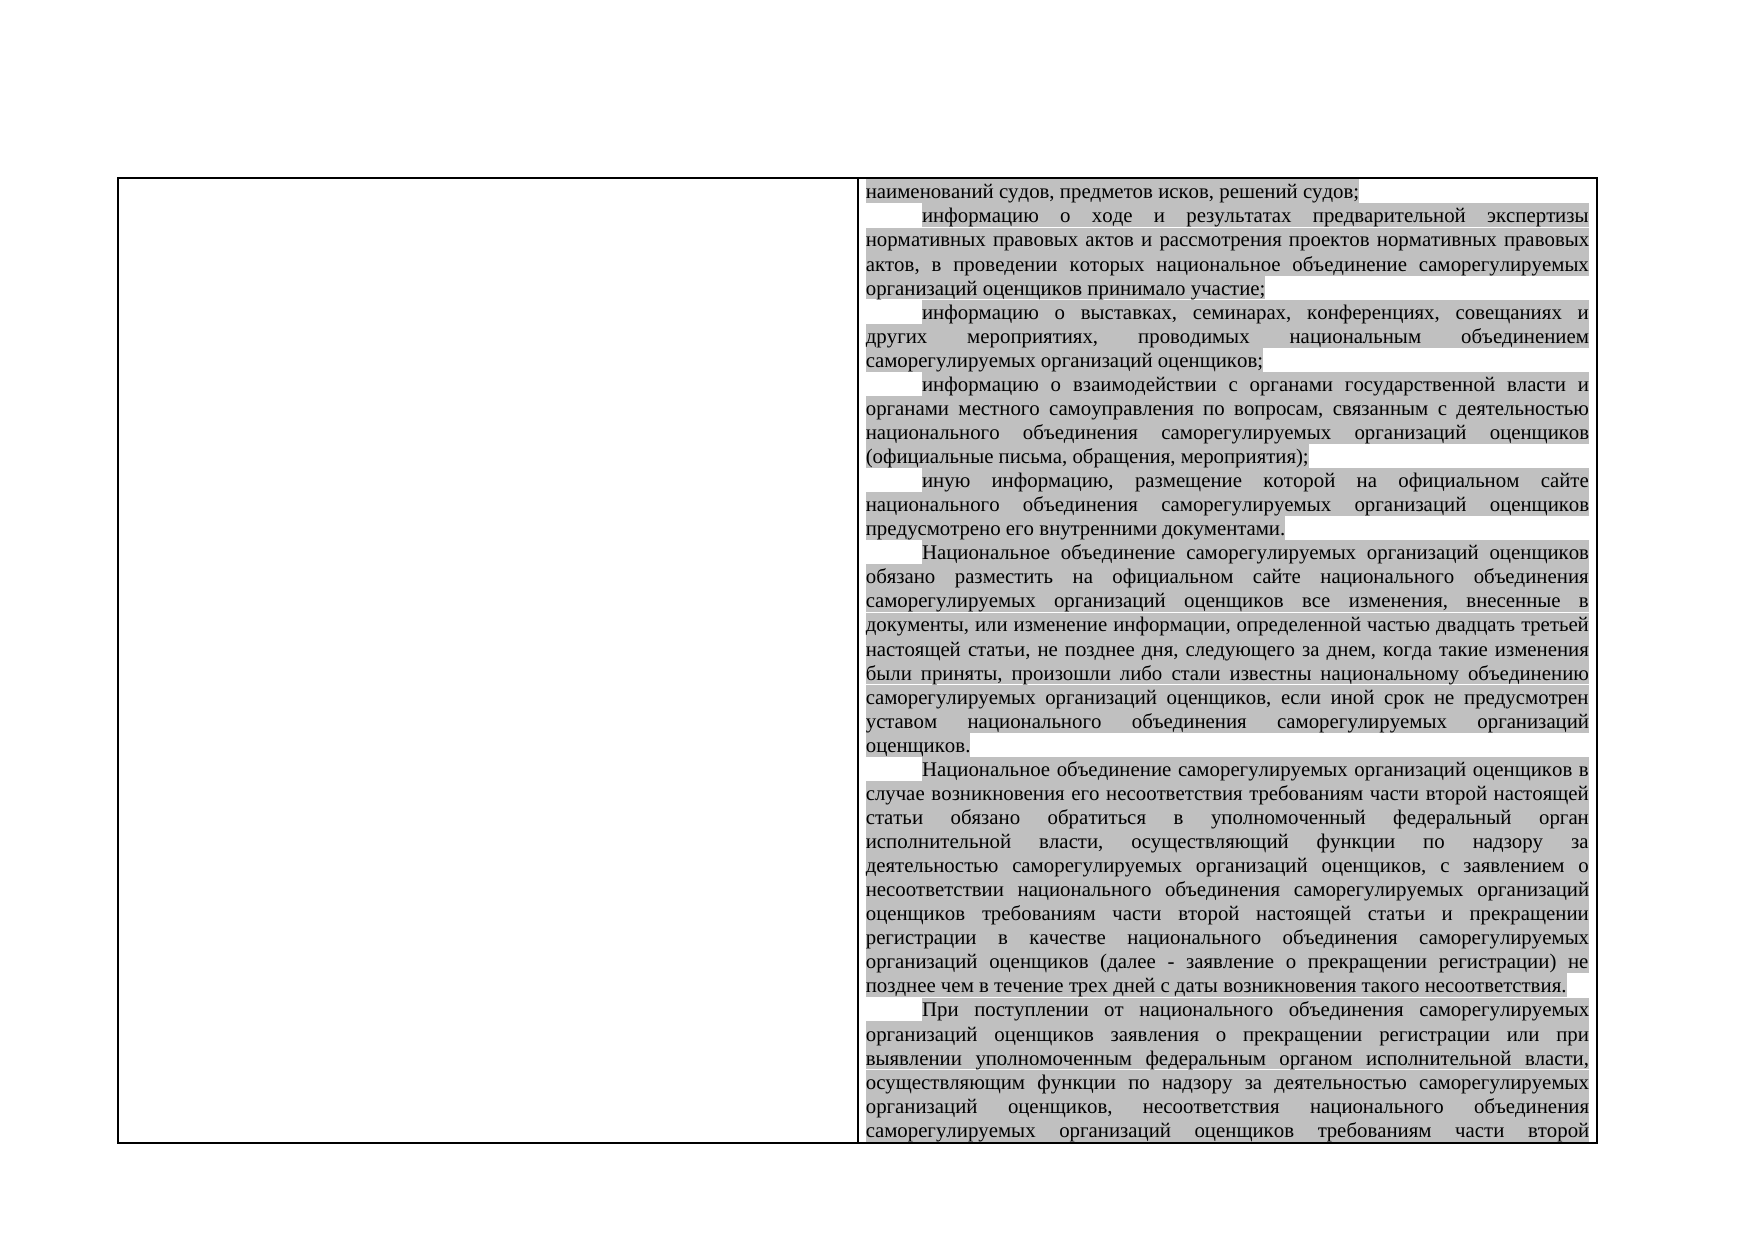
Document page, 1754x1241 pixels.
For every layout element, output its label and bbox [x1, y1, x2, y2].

table_cell [859, 179, 1596, 1142]
table_cell [119, 179, 857, 1142]
